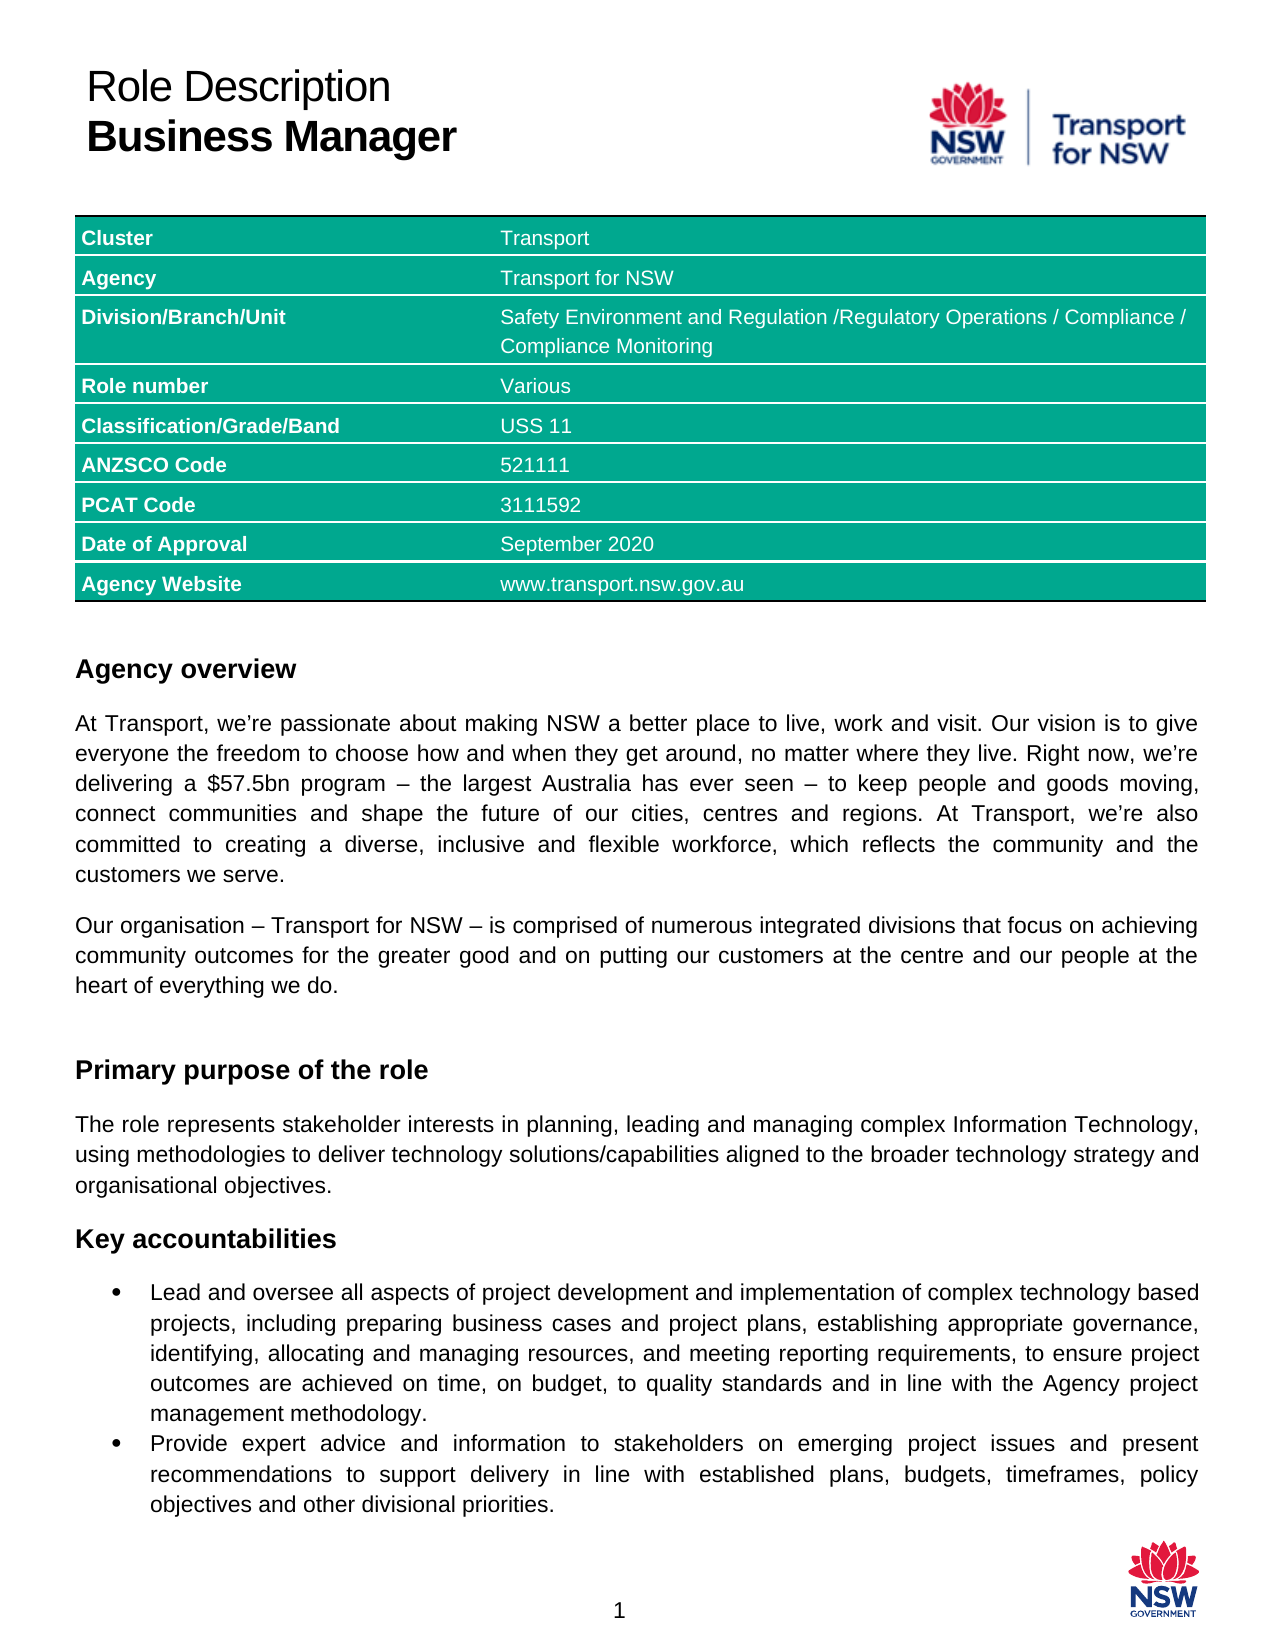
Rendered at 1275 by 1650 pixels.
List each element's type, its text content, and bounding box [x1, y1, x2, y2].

table_cell USS 11 [494, 404, 1206, 442]
table_cell PCAT Code [75, 483, 494, 521]
table_cell Safety Environment and Regulation /Regulatory Operations / Compliance / Compliance Monitoring [494, 296, 1206, 362]
text Primary purpose of the role [75, 1023, 1200, 1086]
table_cell 521111 [494, 444, 1206, 481]
table_cell 3111592 [494, 483, 1206, 521]
table_cell September 2020 [494, 523, 1206, 560]
table_cell Various [494, 365, 1206, 402]
picture [929, 60, 1186, 189]
table_cell Agency Website [75, 563, 494, 600]
table_cell Division/Branch/Unit [75, 296, 494, 362]
table_cell ANZSCO Code [75, 444, 494, 481]
list Lead and oversee all aspects of project development and implementation of complex technology based projects, including preparing business cases and project plans, establishing appropriate governance, identifying, allocating and managing resources, and meeting reporting requirements, to ensure project outcomes are achieved on time, on budget, to quality standards and in line with the Agency project management methodology. [112, 1279, 1200, 1427]
list Provide expert advice and information to stakeholders on emerging project issues and present recommendations to support delivery in line with established plans, budgets, timeframes, policy objectives and other divisional priorities. [112, 1430, 1200, 1517]
table_cell Role number [75, 365, 494, 402]
table_cell Date of Approval [75, 523, 494, 560]
table_cell www.transport.nsw.gov.au [494, 563, 1206, 600]
text At Transport, we’re passionate about making NSW a better place to live, work and visit. Our vision is to give everyone the freedom to choose how and when they get around, no matter where they live. Right now, we’re delivering a $57.5bn program – the largest Australia has ever seen – to keep people and goods moving, connect communities and shape the future of our cities, centres and regions. At Transport, we’re also committed to creating a diverse, inclusive and flexible workforce, which reflects the community and the customers we serve. [75, 710, 1200, 887]
text Agency overview [75, 653, 1200, 684]
table_cell Transport for NSW [494, 256, 1206, 294]
text Key accountabilities [75, 1223, 1200, 1254]
table_header Transport [494, 217, 1206, 254]
table_cell Classification/Grade/Band [75, 404, 494, 442]
table_cell Agency [75, 256, 494, 294]
text Our organisation – Transport for NSW – is comprised of numerous integrated divisions that focus on achieving community outcomes for the greater good and on putting our customers at the centre and our people at the heart of everything we do. [75, 912, 1200, 999]
text The role represents stakeholder interests in planning, leading and managing complex Information Technology, using methodologies to deliver technology solutions/capabilities aligned to the broader technology strategy and organisational objectives. [75, 1111, 1200, 1198]
table_header Cluster [75, 217, 494, 254]
